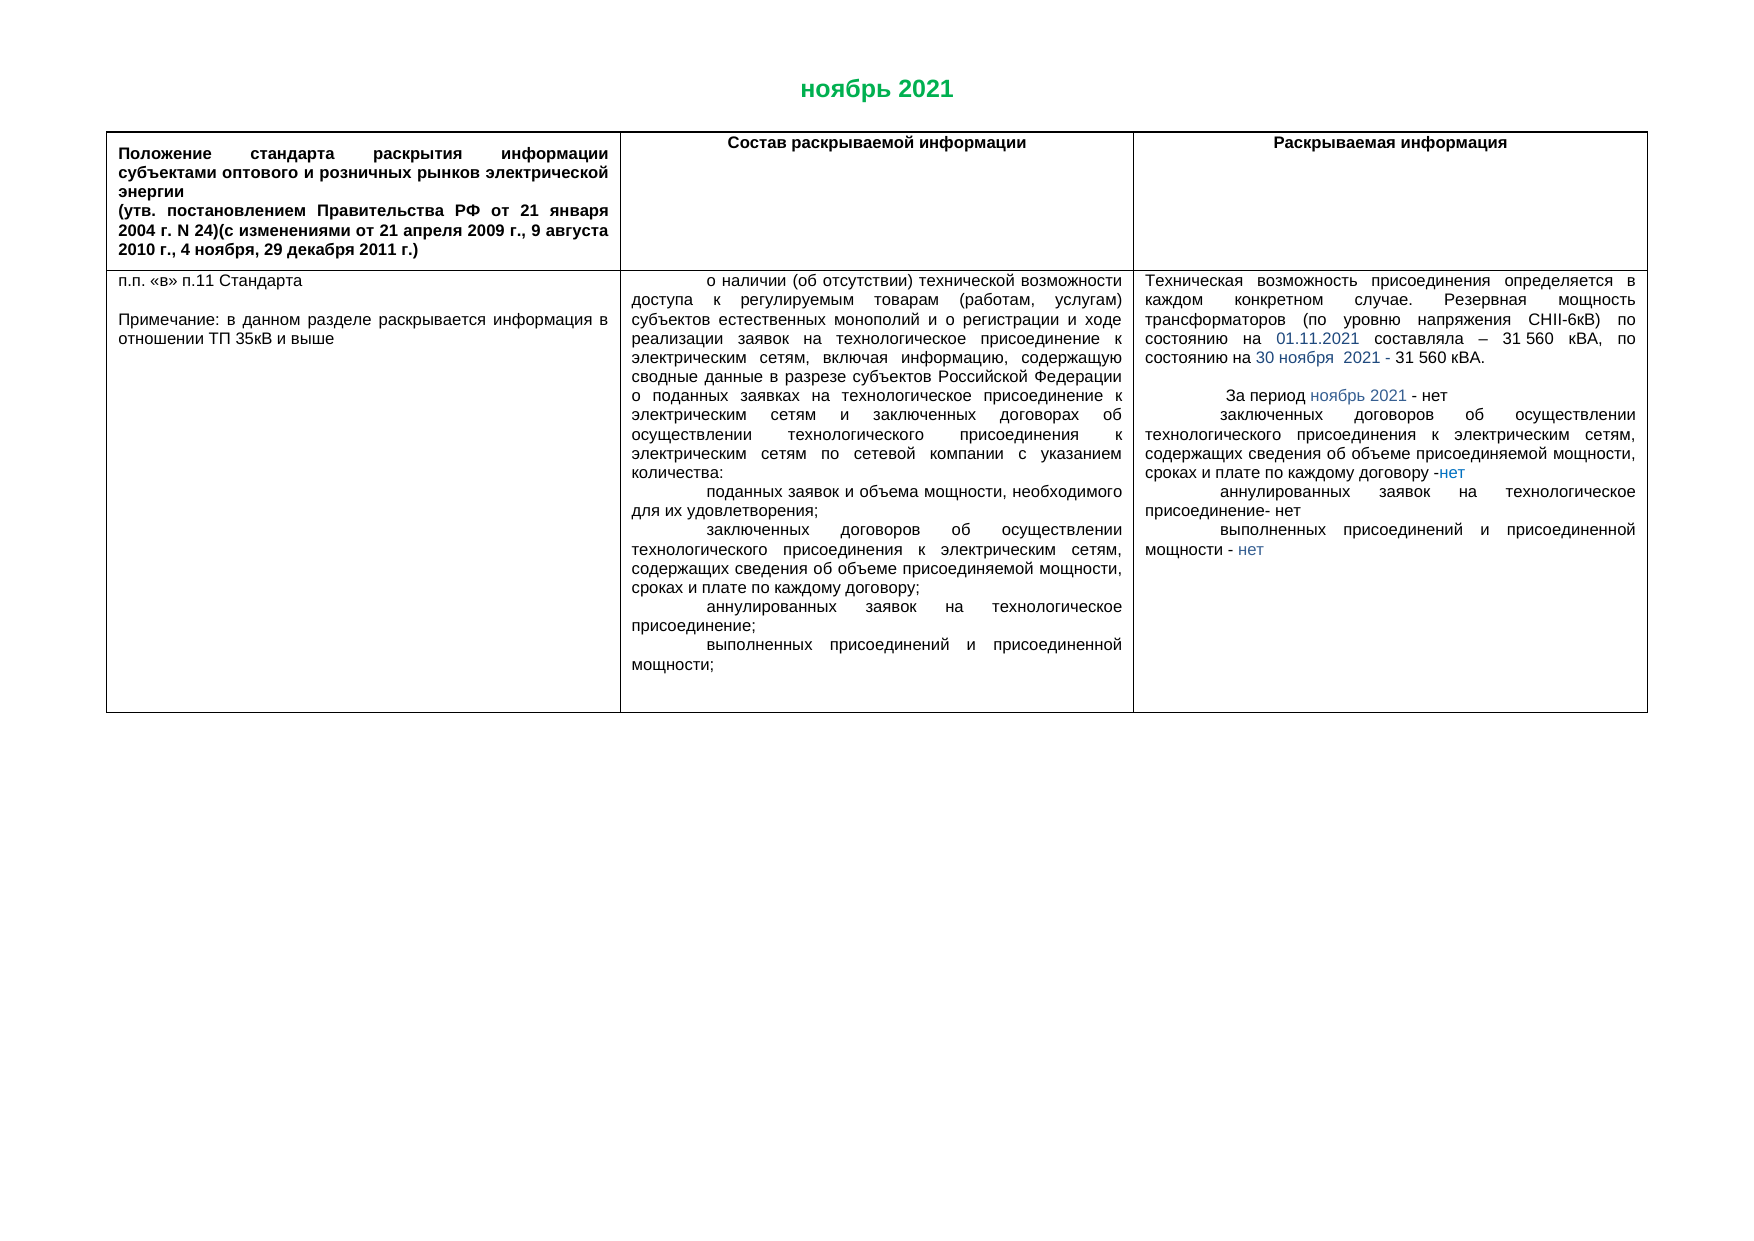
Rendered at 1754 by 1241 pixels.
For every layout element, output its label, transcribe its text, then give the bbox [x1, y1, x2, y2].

table_header Положение стандарта раскрытия информации субъектами оптового и розничных рынков электрической энергии (утв. постановлением Правительства РФ от 21 января 2004 г. N 24)(с изменениями от 21 апреля 2009 г., 9 августа 2010 г., 4 ноября, 29 декабря 2011 г.) [107, 133, 620, 270]
table_cell п.п. «в» п.11 Стандарта Примечание: в данном разделе раскрывается информация в отношении ТП 35кВ и выше [107, 271, 620, 712]
text ноябрь 2021 [118, 74, 1636, 103]
table_cell Техническая возможность присоединения определяется в каждом конкретном случае. Резервная мощность трансформаторов (по уровню напряжения СНII-6кВ) по состоянию на 01.11.2021 составляла – 31 560 кВА, по состоянию на 30 ноября 2021 - 31 560 кВА. За период ноябрь 2021 - нет заключенных договоров об осуществлении технологического присоединения к электрическим сетям, содержащих сведения об объеме присоединяемой мощности, сроках и плате по каждому договору -нет аннулированных заявок на технологическое присоединение- нет выполненных присоединений и присоединенной мощности - нет [1134, 271, 1647, 712]
table_cell о наличии (об отсутствии) технической возможности доступа к регулируемым товарам (работам, услугам) субъектов естественных монополий и о регистрации и ходе реализации заявок на технологическое присоединение к электрическим сетям, включая информацию, содержащую сводные данные в разрезе субъектов Российской Федерации о поданных заявках на технологическое присоединение к электрическим сетям и заключенных договорах об осуществлении технологического присоединения к электрическим сетям по сетевой компании с указанием количества: поданных заявок и объема мощности, необходимого для их удовлетворения; заключенных договоров об осуществлении технологического присоединения к электрическим сетям, содержащих сведения об объеме присоединяемой мощности, сроках и плате по каждому договору; аннулированных заявок на технологическое присоединение; выполненных присоединений и присоединенной мощности; [621, 271, 1133, 712]
table_header Состав раскрываемой информации [621, 133, 1133, 270]
table_header Раскрываемая информация [1134, 133, 1647, 270]
